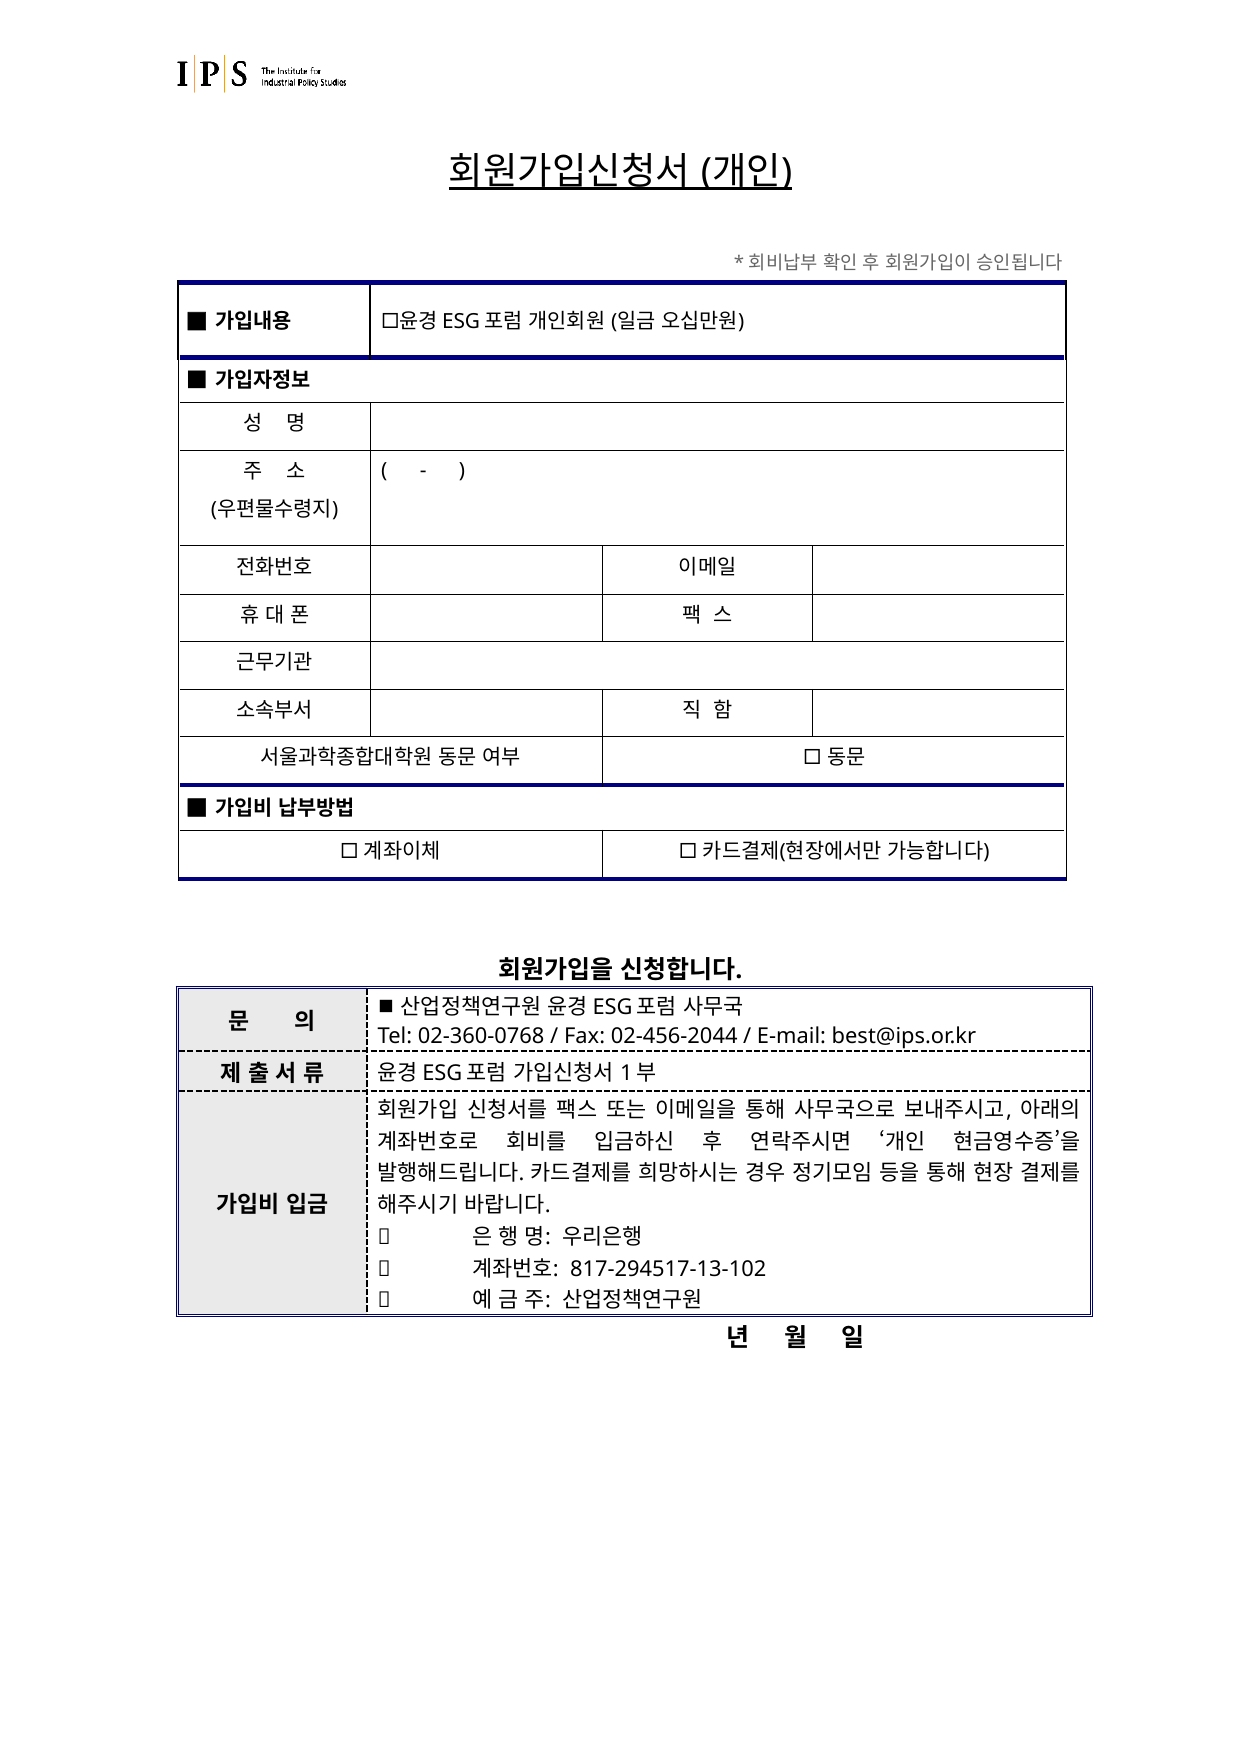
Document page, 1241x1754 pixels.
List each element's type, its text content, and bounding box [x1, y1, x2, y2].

table_cell 근무기관 [179, 642, 370, 689]
table_cell [813, 594, 1066, 641]
table_cell 카드결제(현장에서만 가능합니다) [603, 830, 1066, 876]
table_cell 전화번호 [179, 546, 370, 594]
table_cell [371, 546, 602, 594]
table_cell 서울과학종합대학원 동문 여부 [179, 737, 602, 783]
table_cell 이메일 [603, 546, 812, 594]
table_cell [813, 545, 1066, 594]
table_cell 소속부서 [179, 690, 370, 736]
text 회원가입을 신청합니다. [177, 949, 1063, 986]
table_cell [813, 689, 1066, 736]
table_header 가입내용 [179, 285, 369, 355]
table_cell 제 출 서 류 [179, 1050, 367, 1090]
table_cell 회원가입 신청서를 팩스 또는 이메일을 통해 사무국으로 보내주시고, 아래의 계좌번호로 회비를 입금하신 후 연락주시면 ‘개인 현금영수증’을 발행해드립니다. 카드결제를 희망하시는 경우 정기모임 등을 통해 현장 결제를 해주시기 바랍니다.  은 행 명: 우리은행  계좌번호: 817-294517-13-102  예 금 주: 산업정책연구원 [367, 1090, 1090, 1314]
table_cell [371, 690, 602, 736]
table_cell 가입비 납부방법 [179, 783, 1066, 829]
table_cell ( - ) [371, 450, 1066, 545]
text * 회비납부 확인 후 회원가입이 승인됩니다 [177, 242, 1063, 280]
table_cell 휴 대 폰 [179, 595, 370, 641]
table_header 문 의 [179, 989, 367, 1050]
table_cell 가입비 입금 [179, 1090, 367, 1314]
table_header 윤경ESG포럼 개인회원 (일금 오십만원) [371, 285, 1065, 355]
table_cell 직 함 [603, 690, 812, 736]
table_cell [371, 595, 602, 641]
table_cell 주 소 (우편물수령지) [179, 451, 370, 545]
table_cell [371, 641, 1066, 689]
table_header 산업정책연구원 윤경ESG포럼 사무국 Tel: 02-360-0768 / Fax: 02-456-2044 / E-mail: best@ips.or.kr [367, 989, 1090, 1050]
table_cell 팩 스 [603, 595, 812, 641]
table_cell 동문 [603, 736, 1066, 783]
table_cell 성 명 [179, 403, 370, 450]
table_cell 윤경ESG포럼 가입신청서 1부 [367, 1050, 1090, 1090]
table_cell 가입자정보 [179, 355, 1066, 402]
table_cell [371, 402, 1066, 450]
table_cell 계좌이체 [179, 831, 602, 876]
text 년 월 일 [177, 1317, 1063, 1353]
